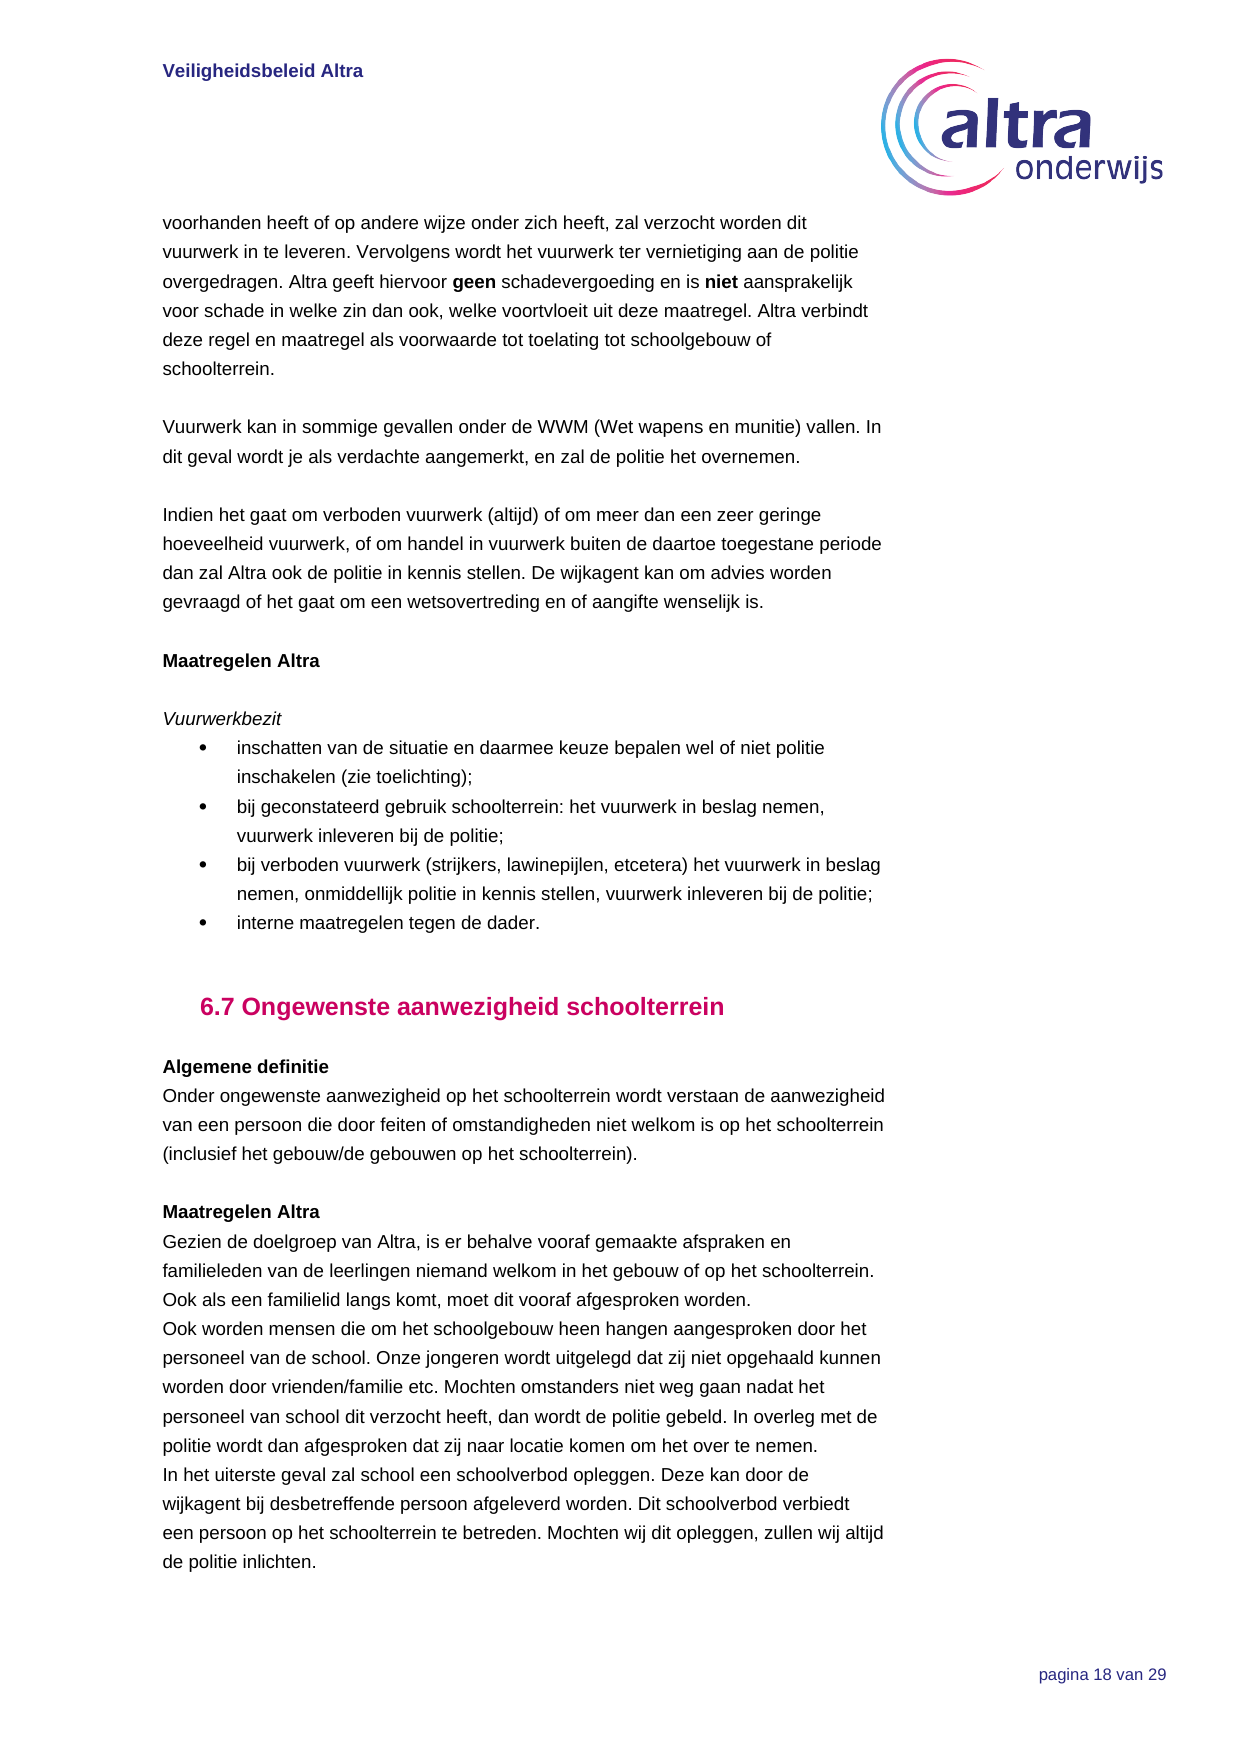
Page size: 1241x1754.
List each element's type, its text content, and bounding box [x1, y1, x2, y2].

text In het uiterste geval zal school een schoolverbod opleggen. Deze kan door de wijkagent bij desbetreffende persoon afgeleverd worden. Dit schoolverbod verbiedt een persoon op het schoolterrein te betreden. Mochten wij dit opleggen, zullen wij altijd de politie inlichten. [162, 1458, 886, 1575]
list interne maatregelen tegen de dader. [199, 906, 886, 936]
text Vuurwerk kan in sommige gevallen onder de WWM (Wet wapens en munitie) vallen. In dit geval wordt je als verdachte aangemerkt, en zal de politie het overnemen. [162, 411, 886, 469]
subtitle 6.7 Ongewenste aanwezigheid schoolterrein [200, 992, 886, 1021]
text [162, 206, 886, 381]
picture [797, 0, 1241, 246]
text Gezien de doelgroep van Altra, is er behalve vooraf gemaakte afspraken en familieleden van de leerlingen niemand welkom in het gebouw of op het schoolterrein. Ook als een familielid langs komt, moet dit vooraf afgesproken worden. [162, 1225, 886, 1312]
text Indien het gaat om verboden vuurwerk (altijd) of om meer dan een zeer geringe hoeveelheid vuurwerk, of om handel in vuurwerk buiten de daartoe toegestane periode dan zal Altra ook de politie in kennis stellen. De wijkagent kan om advies worden gevraagd of het gaat om een wetsovertreding en of aangifte wenselijk is. [162, 498, 886, 615]
list inschatten van de situatie en daarmee keuze bepalen wel of niet politie inschakelen (zie toelichting); [199, 731, 886, 790]
text Onder ongewenste aanwezigheid op het schoolterrein wordt verstaan de aanwezigheid van een persoon die door feiten of omstandigheden niet welkom is op het schoolterrein (inclusief het gebouw/de gebouwen op het schoolterrein). [162, 1079, 886, 1166]
text Vuurwerkbezit [162, 702, 886, 731]
text Maatregelen Altra [162, 644, 886, 673]
list bij geconstateerd gebruik schoolterrein: het vuurwerk in beslag nemen, vuurwerk inleveren bij de politie; [199, 790, 886, 848]
text Algemene definitie [162, 1050, 886, 1079]
text Ook worden mensen die om het schoolgebouw heen hangen aangesproken door het personeel van de school. Onze jongeren wordt uitgelegd dat zij niet opgehaald kunnen worden door vrienden/familie etc. Mochten omstanders niet weg gaan nadat het personeel van school dit verzocht heeft, dan wordt de politie gebeld. In overleg met de politie wordt dan afgesproken dat zij naar locatie komen om het over te nemen. [162, 1312, 886, 1458]
list bij verboden vuurwerk (strijkers, lawinepijlen, etcetera) het vuurwerk in beslag nemen, onmiddellijk politie in kennis stellen, vuurwerk inleveren bij de politie; [199, 848, 886, 906]
text Maatregelen Altra [162, 1196, 886, 1225]
